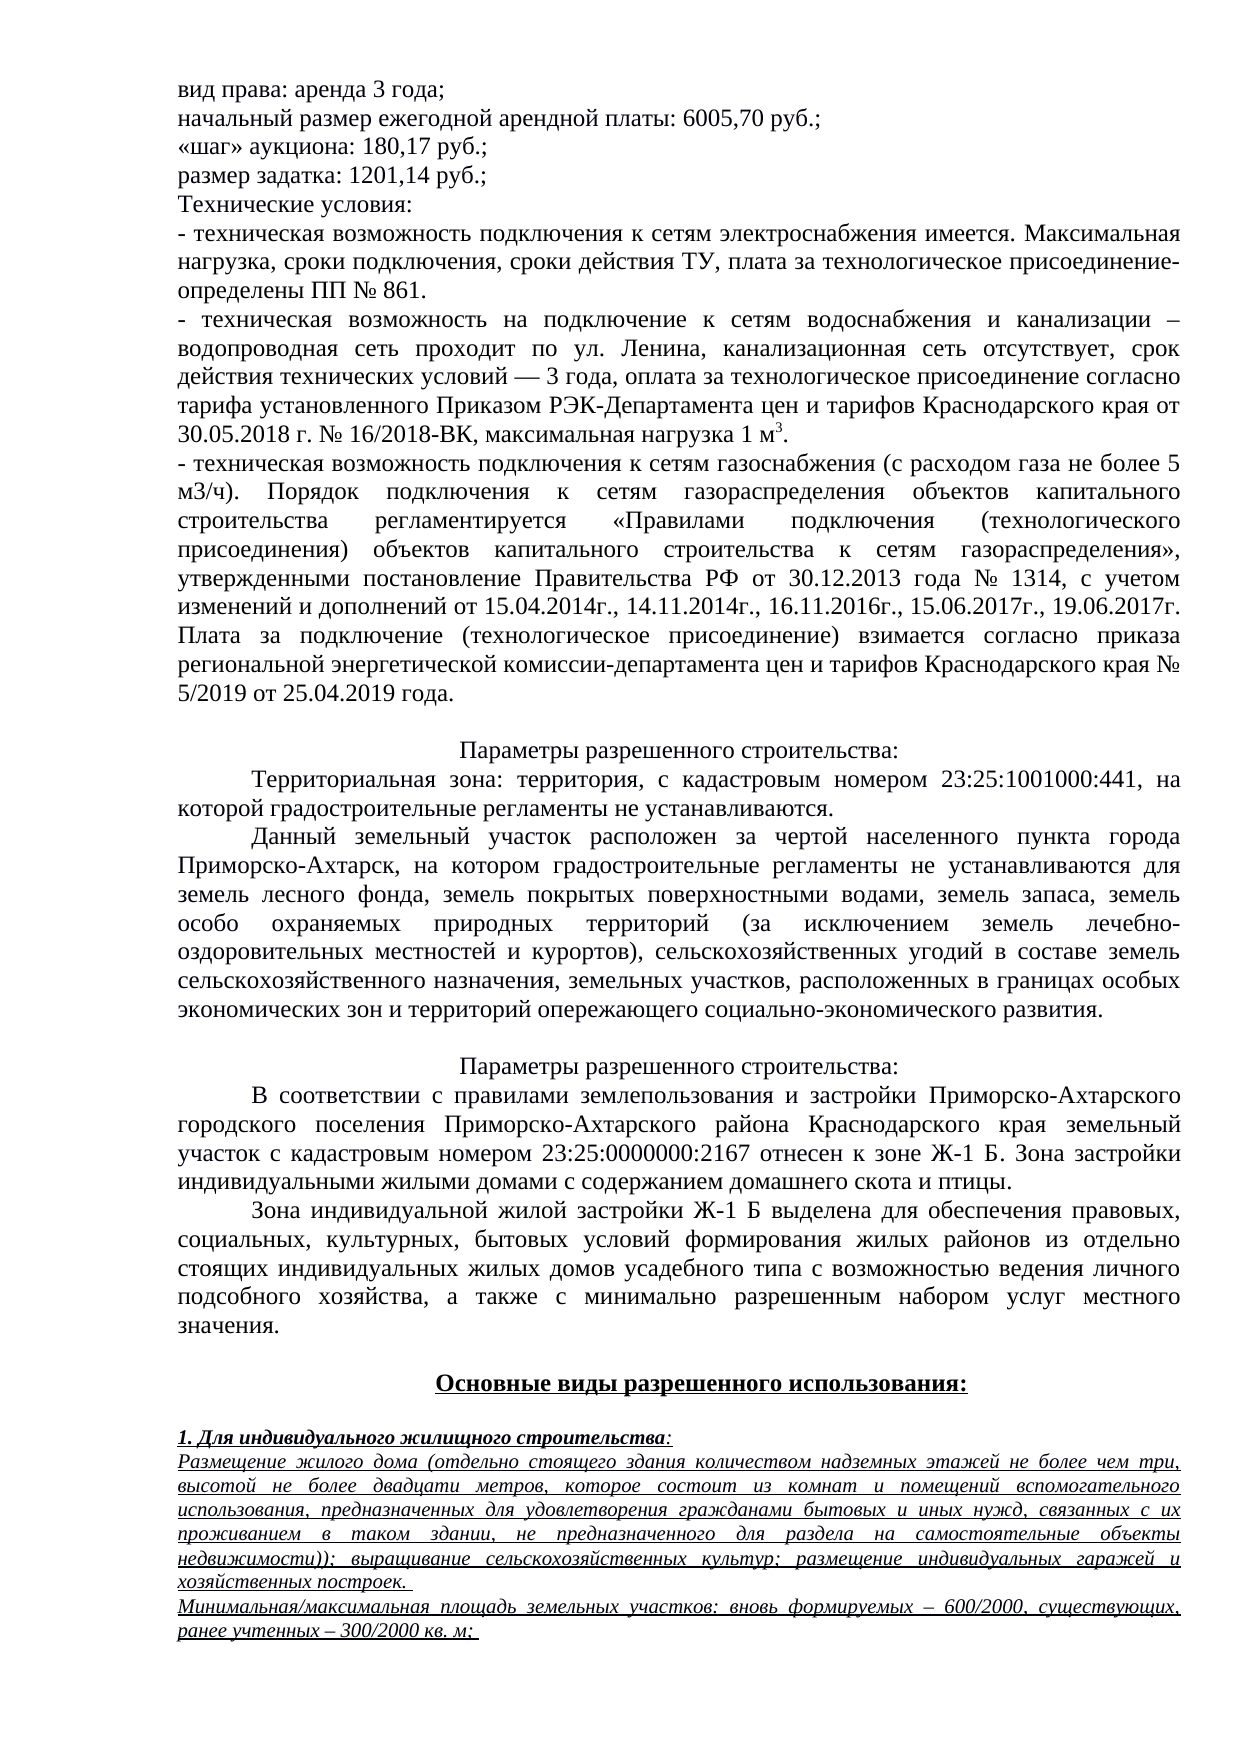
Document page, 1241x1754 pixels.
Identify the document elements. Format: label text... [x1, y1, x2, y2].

text «шаг» аукциона: 180,17 руб.; [177, 131, 1181, 160]
text Основные виды разрешенного использования: [177, 1368, 1181, 1396]
text 1. Для индивидуального жилищного строительства: [177, 1425, 1181, 1449]
text Параметры разрешенного строительства: [177, 735, 1181, 764]
text Данный земельный участок расположен за чертой населенного пункта города Приморско-Ахтарск, на котором градостроительные регламенты не устанавливаются для земель лесного фонда, земель покрытых поверхностными водами, земель запаса, земель особо охраняемых природных территорий (за исключением земель лечебно-оздоровительных местностей и курортов), сельскохозяйственных угодий в составе земель сельскохозяйственного назначения, земельных участков, расположенных в границах особых экономических зон и территорий опережающего социально-экономического развития. [177, 821, 1181, 1023]
text Зона индивидуальной жилой застройки Ж-1 Б выделена для обеспечения правовых, социальных, культурных, бытовых условий формирования жилых районов из отдельно стоящих индивидуальных жилых домов усадебного типа с возможностью ведения личного подсобного хозяйства, а также с минимально разрешенным набором услуг местного значения. [177, 1195, 1181, 1339]
text - техническая возможность на подключение к сетям водоснабжения и канализации – водопроводная сеть проходит по ул. Ленина, канализационная сеть отсутствует, срок действия технических условий — 3 года, оплата за технологическое присоединение согласно тарифа установленного Приказом РЭК-Департамента цен и тарифов Краснодарского края от 30.05.2018 г. № 16/2018-ВК, максимальная нагрузка 1 м3. [177, 304, 1181, 448]
text Территориальная зона: территория, с кадастровым номером 23:25:1001000:441, на которой градостроительные регламенты не устанавливаются. [177, 764, 1181, 821]
text - техническая возможность подключения к сетям газоснабжения (с расходом газа не более 5 м3/ч). Порядок подключения к сетям газораспределения объектов капитального строительства регламентируется «Правилами подключения (технологического присоединения) объектов капитального строительства к сетям газораспределения», утвержденными постановление Правительства РФ от 30.12.2013 года № 1314, с учетом изменений и дополнений от 15.04.2014г., 14.11.2014г., 16.11.2016г., 15.06.2017г., 19.06.2017г. Плата за подключение (технологическое присоединение) взимается согласно приказа региональной энергетической комиссии-департамента цен и тарифов Краснодарского края № 5/2019 от 25.04.2019 года. [177, 448, 1181, 706]
text Минимальная/максимальная площадь земельных участков: вновь формируемых – 600/2000, существующих, ранее учтенных – 300/2000 кв. м; [177, 1615, 1181, 1642]
text начальный размер ежегодной арендной платы: 6005,70 руб.; [177, 103, 1181, 131]
text размер задатка: 1201,14 руб.; [177, 160, 1181, 189]
text вид права: аренда 3 года; [177, 74, 1181, 103]
text Технические условия: [177, 189, 1181, 218]
text Минимальная/максимальная площадь земельных участков: вновь формируемых – 600/2000, существующих, ранее учтенных – 300/2000 кв. м; [177, 1593, 1181, 1614]
text Параметры разрешенного строительства: [177, 1051, 1181, 1080]
text - техническая возможность подключения к сетям электроснабжения имеется. Максимальная нагрузка, сроки подключения, сроки действия ТУ, плата за технологическое присоединение-определены ПП № 861. [177, 218, 1181, 304]
text В соответствии с правилами землепользования и застройки Приморско-Ахтарского городского поселения Приморско-Ахтарского района Краснодарского края земельный участок с кадастровым номером 23:25:0000000:2167 отнесен к зоне Ж-1 Б. Зона застройки индивидуальными жилыми домами с содержанием домашнего скота и птицы. [177, 1080, 1181, 1195]
